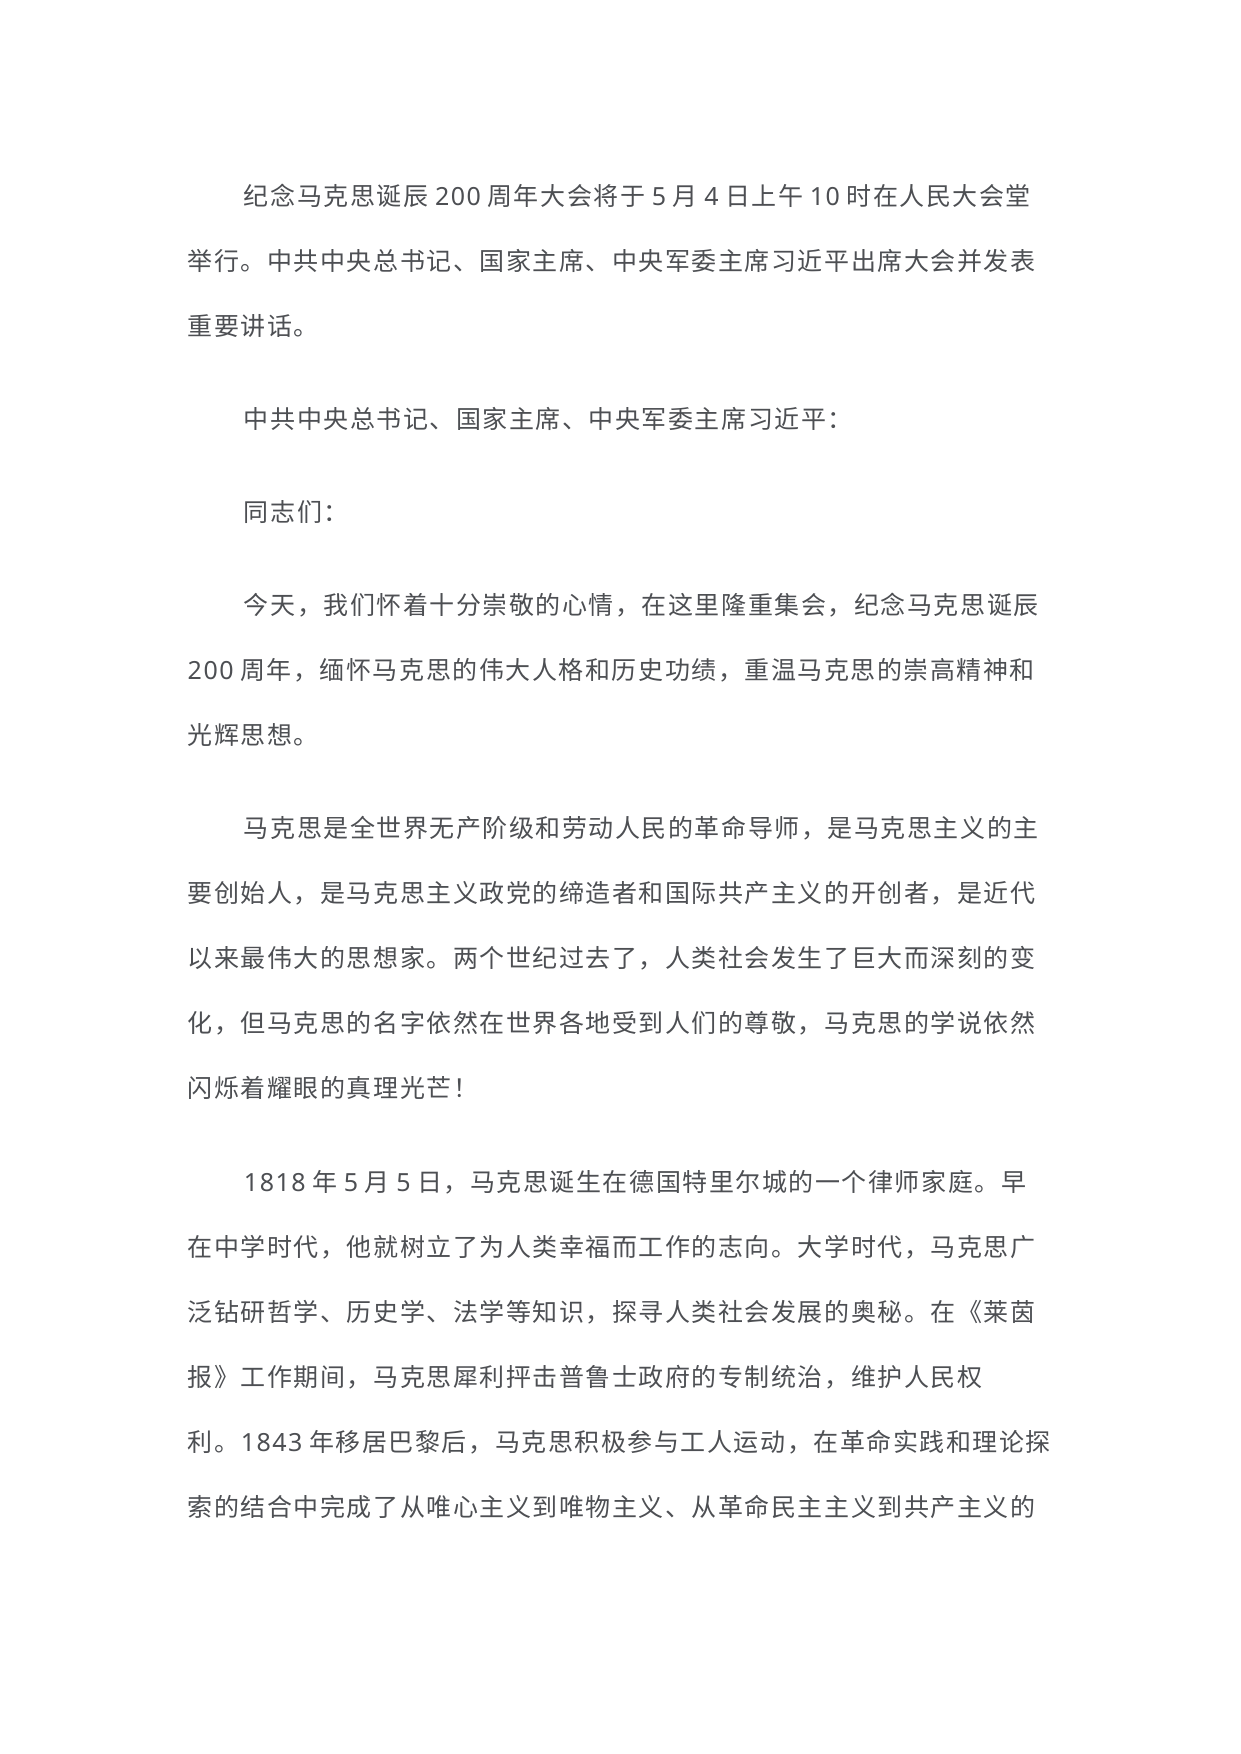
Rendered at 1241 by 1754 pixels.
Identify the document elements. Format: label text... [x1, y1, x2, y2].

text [187, 1148, 1053, 1538]
text 同志们： [187, 478, 1053, 543]
text 今天，我们怀着十分崇敬的心情，在这里隆重集会，纪念马克思诞辰200周年，缅怀马克思的伟大人格和历史功绩，重温马克思的崇高精神和光辉思想。 [187, 571, 1053, 766]
text 中共中央总书记、国家主席、中央军委主席习近平： [187, 385, 1053, 450]
text 纪念马克思诞辰200周年大会将于5月4日上午10时在人民大会堂举行。中共中央总书记、国家主席、中央军委主席习近平出席大会并发表重要讲话。 [187, 162, 1053, 357]
text 马克思是全世界无产阶级和劳动人民的革命导师，是马克思主义的主要创始人，是马克思主义政党的缔造者和国际共产主义的开创者，是近代以来最伟大的思想家。两个世纪过去了，人类社会发生了巨大而深刻的变化，但马克思的名字依然在世界各地受到人们的尊敬，马克思的学说依然闪烁着耀眼的真理光芒！ [187, 794, 1053, 1119]
